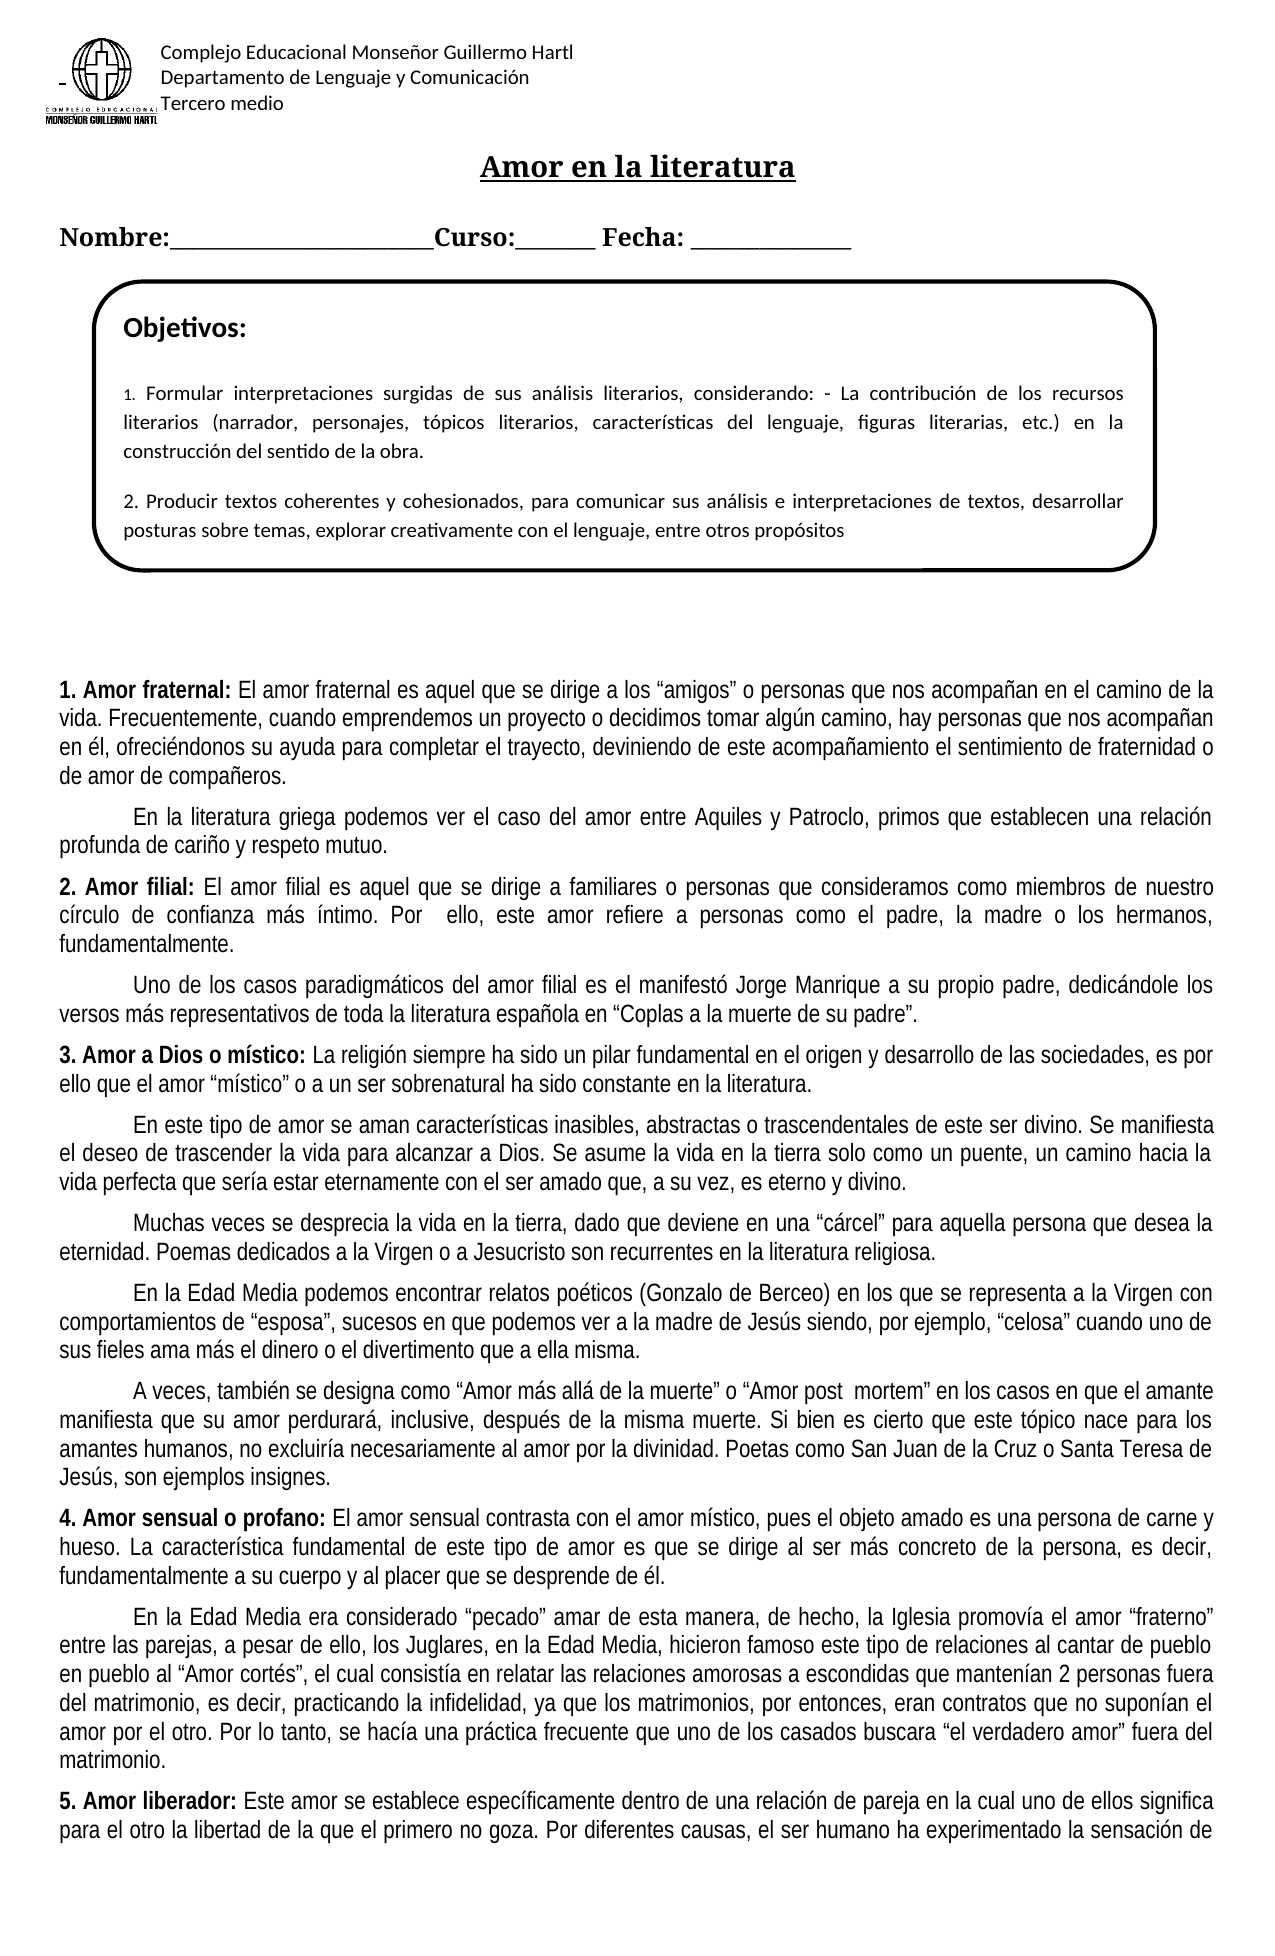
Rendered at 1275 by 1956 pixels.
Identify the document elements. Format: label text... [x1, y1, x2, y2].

text Uno de los casos paradigmáticos del amor filial es el manifestó Jorge Manrique a su propio padre, dedicándole los versos más representativos de toda la literatura española en “Coplas a la muerte de su padre”. [59, 970, 1216, 1027]
text Nombre:_______________________Curso:_______ Fecha: ______________ [59, 220, 1216, 254]
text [59, 1786, 1216, 1843]
text 2. Amor filial: El amor filial es aquel que se dirige a familiares o personas que consideramos como miembros de nuestro círculo de confianza más íntimo. Por ello, este amor refiere a personas como el padre, la madre o los hermanos, fundamentalmente. [59, 872, 1216, 958]
text 3. Amor a Dios o místico: La religión siempre ha sido un pilar fundamental en el origen y desarrollo de las sociedades, es por ello que el amor “místico” o a un ser sobrenatural ha sido constante en la literatura. [59, 1040, 1216, 1097]
text Muchas veces se desprecia la vida en la tierra, dado que deviene en una “cárcel” para aquella persona que desea la eternidad. Poemas dedicados a la Virgen o a Jesucristo son recurrentes en la literatura religiosa. [59, 1208, 1216, 1265]
text A veces, también se designa como “Amor más allá de la muerte” o “Amor post mortem” en los casos en que el amante manifiesta que su amor perdurará, inclusive, después de la misma muerte. Si bien es cierto que este tópico nace para los amantes humanos, no excluiría necesariamente al amor por la divinidad. Poetas como San Juan de la Cruz o Santa Teresa de Jesús, son ejemplos insignes. [59, 1376, 1216, 1491]
text 1. Amor fraternal: El amor fraternal es aquel que se dirige a los “amigos” o personas que nos acompañan en el camino de la vida. Frecuentemente, cuando emprendemos un proyecto o decidimos tomar algún camino, hay personas que nos acompañan en él, ofreciéndonos su ayuda para completar el trayecto, deviniendo de este acompañamiento el sentimiento de fraternidad o de amor de compañeros. [59, 675, 1216, 789]
text 4. Amor sensual o profano: El amor sensual contrasta con el amor místico, pues el objeto amado es una persona de carne y hueso. La característica fundamental de este tipo de amor es que se dirige al ser más concreto de la persona, es decir, fundamentalmente a su cuerpo y al placer que se desprende de él. [59, 1503, 1216, 1589]
picture [45, 38, 158, 124]
text En la Edad Media podemos encontrar relatos poéticos (Gonzalo de Berceo) en los que se representa a la Virgen con comportamientos de “esposa”, sucesos en que podemos ver a la madre de Jesús siendo, por ejemplo, “celosa” cuando uno de sus fieles ama más el dinero o el divertimento que a ella misma. [59, 1278, 1216, 1364]
text Amor en la literatura [59, 146, 1216, 186]
text En este tipo de amor se aman características inasibles, abstractas o trascendentales de este ser divino. Se manifiesta el deseo de trascender la vida para alcanzar a Dios. Se asume la vida en la tierra solo como un puente, un camino hacia la vida perfecta que sería estar eternamente con el ser amado que, a su vez, es eterno y divino. [59, 1110, 1216, 1196]
text En la Edad Media era considerado “pecado” amar de esta manera, de hecho, la Iglesia promovía el amor “fraterno” entre las parejas, a pesar de ello, los Juglares, en la Edad Media, hicieron famoso este tipo de relaciones al cantar de pueblo en pueblo al “Amor cortés”, el cual consistía en relatar las relaciones amorosas a escondidas que mantenían 2 personas fuera del matrimonio, es decir, practicando la infidelidad, ya que los matrimonios, por entonces, eran contratos que no suponían el amor por el otro. Por lo tanto, se hacía una práctica frecuente que uno de los casados buscara “el verdadero amor” fuera del matrimonio. [59, 1602, 1216, 1774]
text En la literatura griega podemos ver el caso del amor entre Aquiles y Patroclo, primos que establecen una relación profunda de cariño y respeto mutuo. [59, 802, 1216, 859]
